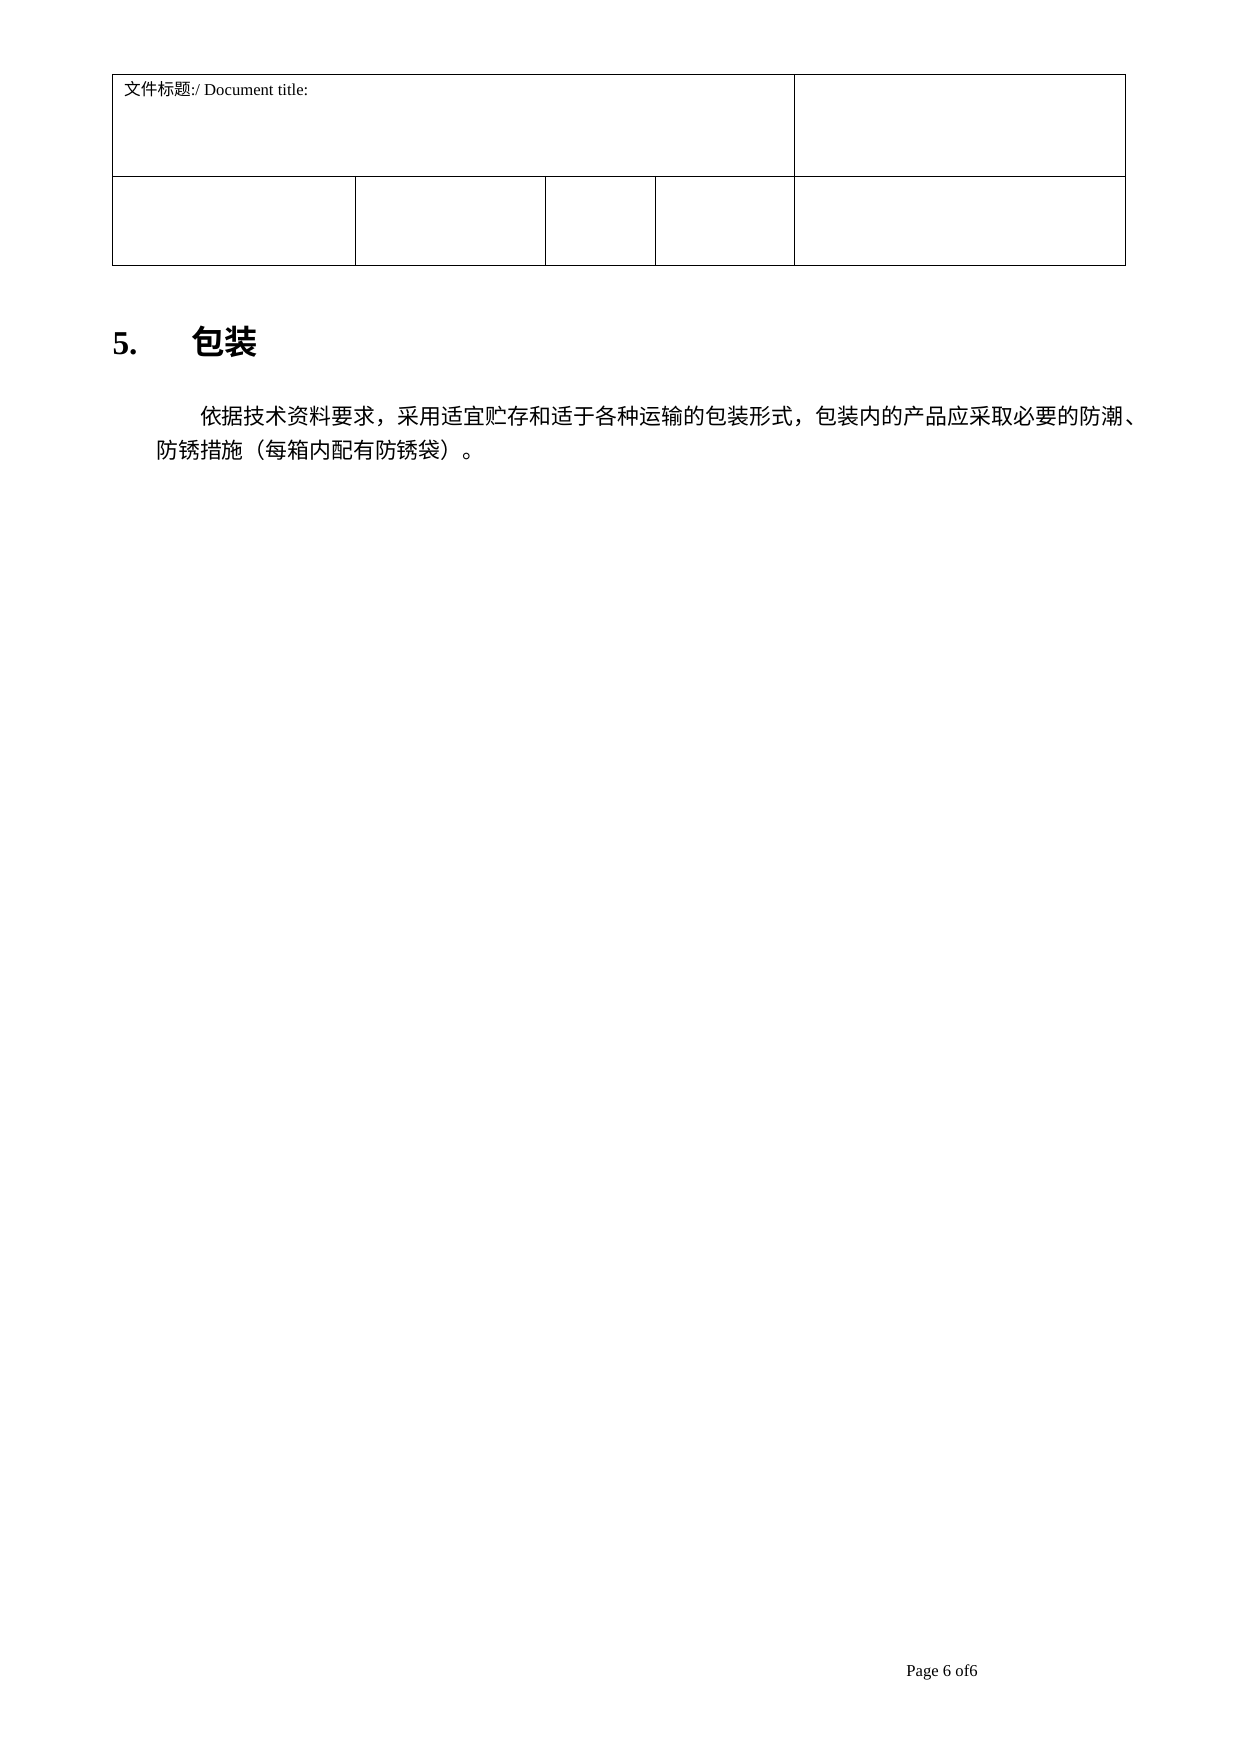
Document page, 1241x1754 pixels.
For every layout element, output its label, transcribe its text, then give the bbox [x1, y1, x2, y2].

subtitle 包装 [112, 306, 1125, 374]
list 依据技术资料要求，采用适宜贮存和适于各种运输的包装形式，包装内的产品应采取必要的防潮、防锈措施（每箱内配有防锈袋）。 [156, 398, 1125, 466]
